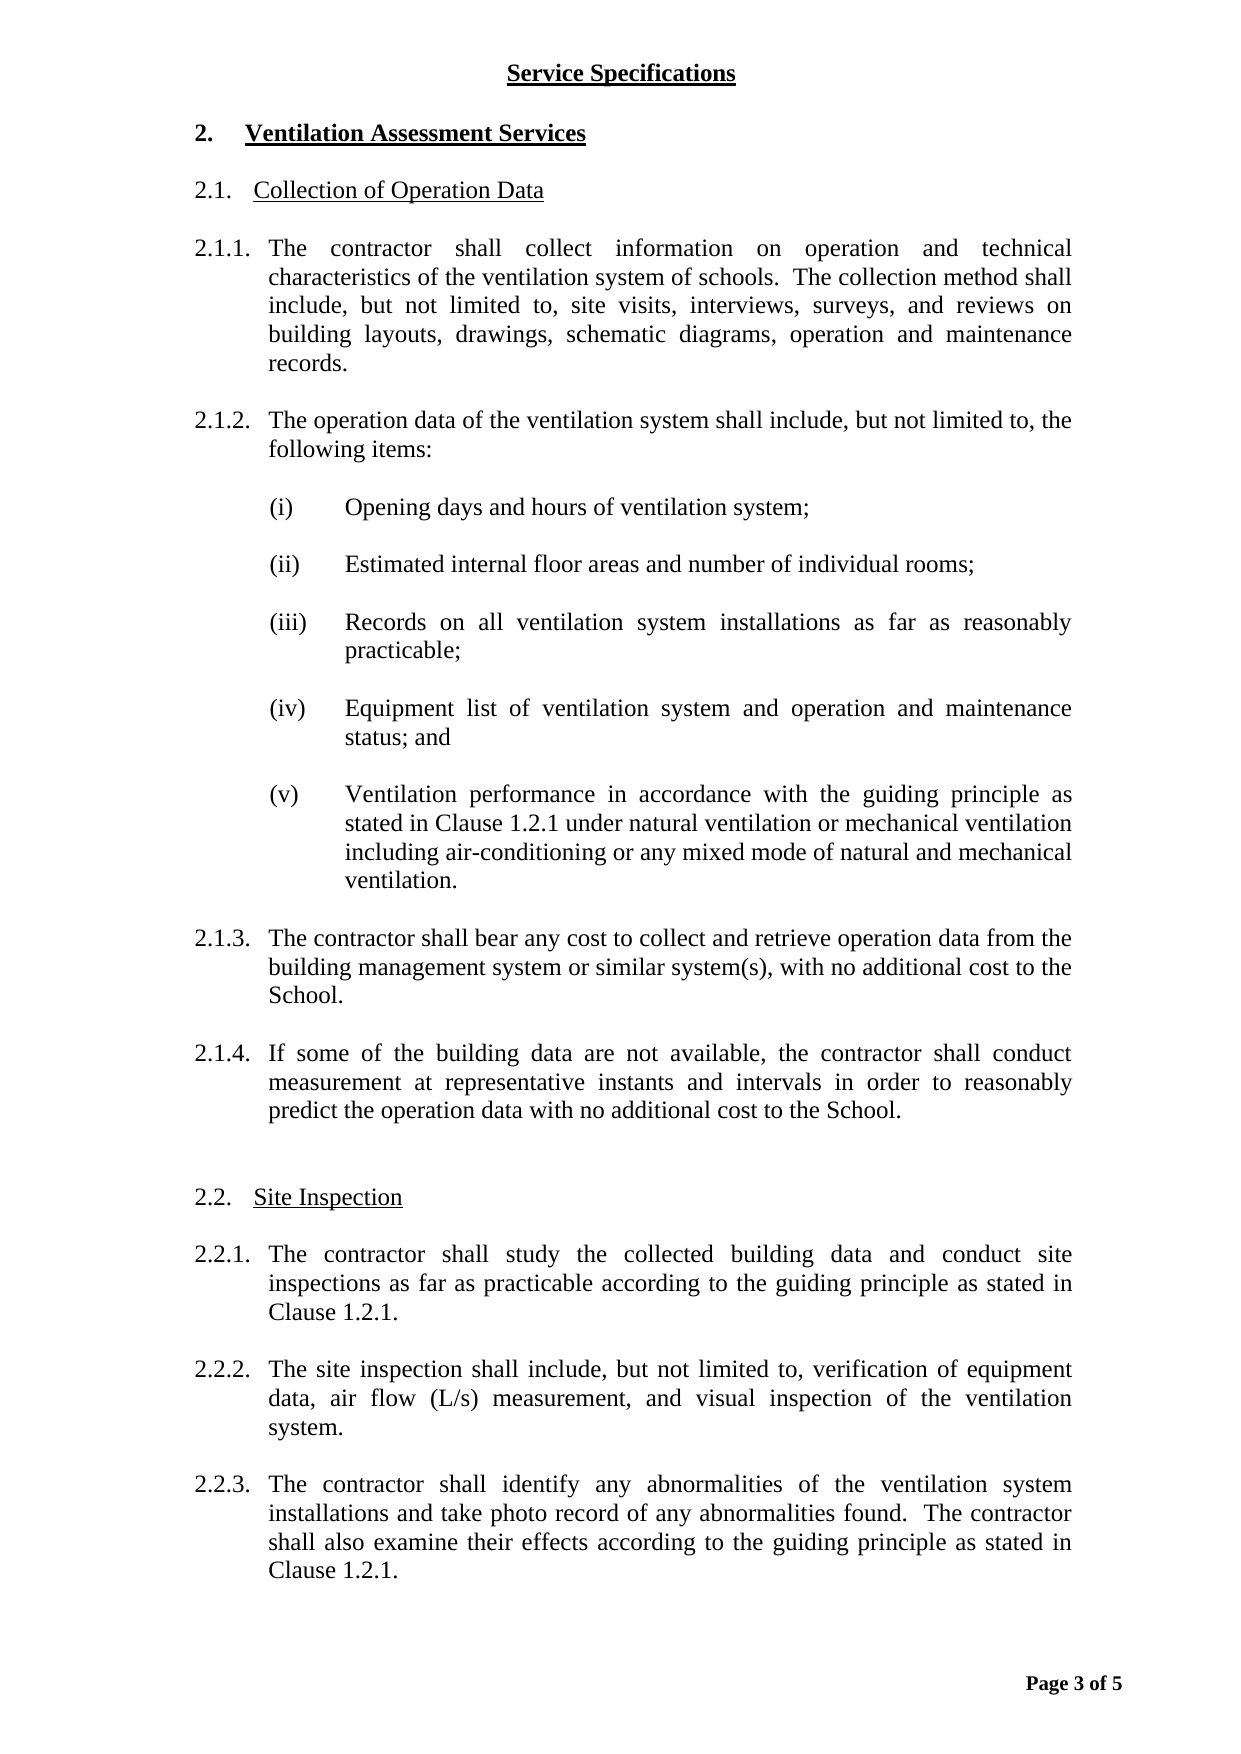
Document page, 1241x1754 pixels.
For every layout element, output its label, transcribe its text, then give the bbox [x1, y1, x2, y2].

list Ventilation performance in accordance with the guiding principle as stated in Clause 1.2.1 under natural ventilation or mechanical ventilation including air-conditioning or any mixed mode of natural and mechanical ventilation. [269, 779, 1073, 894]
list If some of the building data are not available, the contractor shall conduct measurement at representative instants and intervals in order to reasonably predict the operation data with no additional cost to the School. [194, 1038, 1073, 1124]
list The contractor shall bear any cost to collect and retrieve operation data from the building management system or similar system(s), with no additional cost to the School. [194, 923, 1073, 1009]
list Collection of Operation Data [194, 176, 1122, 204]
list Opening days and hours of ventilation system; [269, 492, 1122, 521]
list Records on all ventilation system installations as far as reasonably practicable; [269, 607, 1073, 664]
list The contractor shall study the collected building data and conduct site inspections as far as practicable according to the guiding principle as stated in Clause 1.2.1. [194, 1239, 1073, 1326]
list The contractor shall collect information on operation and technical characteristics of the ventilation system of schools. The collection method shall include, but not limited to, site visits, interviews, surveys, and reviews on building layouts, drawings, schematic diagrams, operation and maintenance records. [194, 233, 1073, 377]
list Estimated internal floor areas and number of individual rooms; [269, 549, 1122, 578]
list Equipment list of ventilation system and operation and maintenance status; and [269, 693, 1073, 751]
list The operation data of the ventilation system shall include, but not limited to, the following items: [194, 406, 1073, 463]
subtitle Ventilation Assessment Services [194, 118, 1122, 147]
list The contractor shall identify any abnormalities of the ventilation system installations and take photo record of any abnormalities found. The contractor shall also examine their effects according to the guiding principle as stated in Clause 1.2.1. [194, 1469, 1073, 1584]
list Site Inspection [194, 1182, 1122, 1211]
list The site inspection shall include, but not limited to, verification of equipment data, air flow (L/s) measurement, and visual inspection of the ventilation system. [194, 1354, 1073, 1441]
